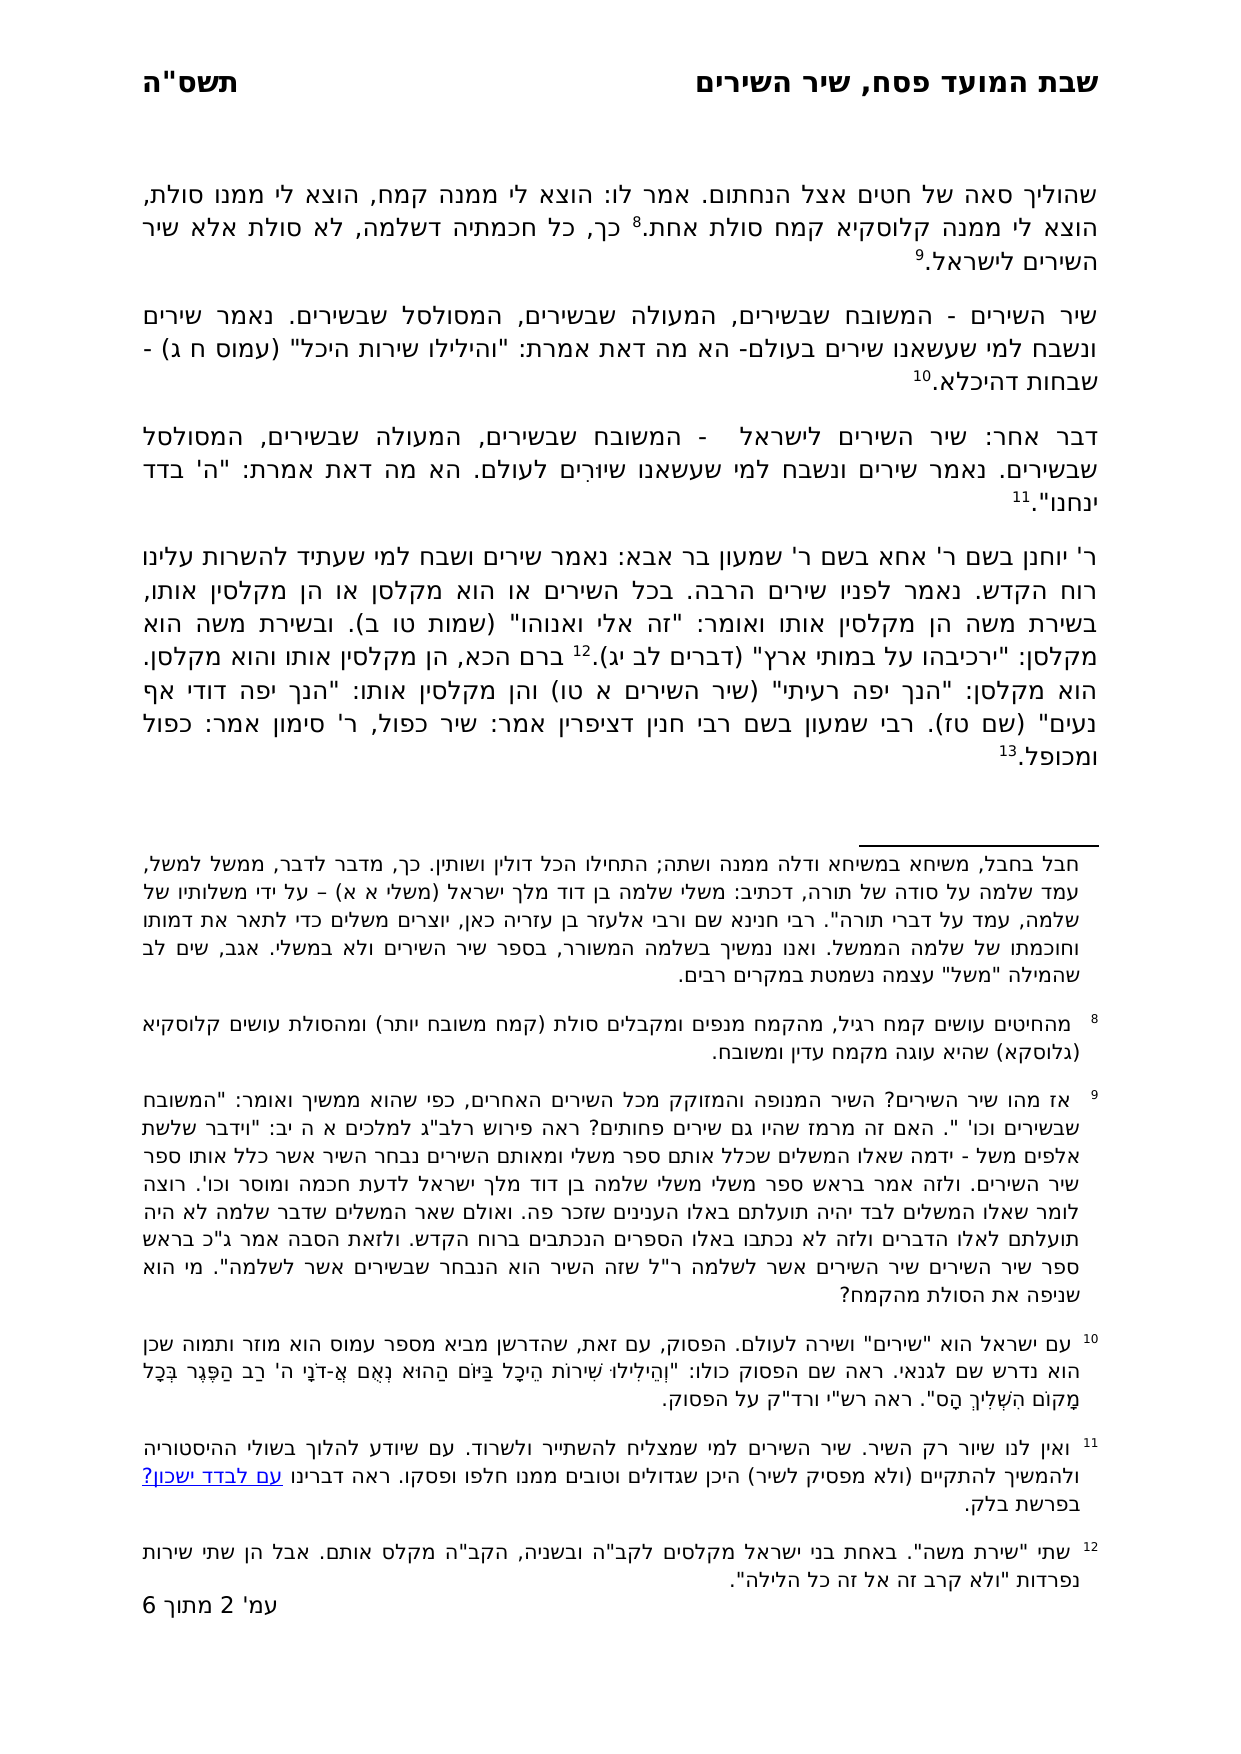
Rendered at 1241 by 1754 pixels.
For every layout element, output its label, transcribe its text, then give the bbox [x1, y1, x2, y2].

text דבר אחר: שיר השירים לישראל - המשובח שבשירים, המעולה שבשירים, המסולסל שבשירים. נאמר שירים ונשבח למי שעשאנו שיוּרִים לעולם. הא מה דאת אמרת: "ה' בדד ינחנו". [142, 417, 1098, 517]
text ר' יוחנן בשם ר' אחא בשם ר' שמעון בר אבא: נאמר שירים ושבח למי שעתיד להשרות עלינו רוח הקדש. נאמר לפניו שירים הרבה. בכל השירים או הוא מקלסן או הן מקלסין אותו, בשירת משה הן מקלסין אותו ואומר: "זה אלי ואנוהו" (שמות טו ב). ובשירת משה הוא מקלסן: "ירכיבהו על במותי ארץ" (דברים לב יג). ברם הכא, הן מקלסין אותו והוא מקלסן. הוא מקלסן: "הנך יפה רעיתי" (שיר השירים א טו) והן מקלסין אותו: "הנך יפה דודי אף נעים" (שם טז). רבי שמעון בשם רבי חנין דציפרין אמר: שיר כפול, ר' סימון אמר: כפול ומכופל. [142, 538, 1098, 772]
text תנינן: אמר ר' עקיבא: חס ושלום לא נחלק אדם אחד מישראל על שיר השירים שלא תטמא את הידים, שאין כל העולם כולו כדאי כיום שנתנה בו שיר השירים. למה? שכל הכתובים קדש וזה קדש קדשים. ועל מה נחלקו? על קהלת. אמר ר' יוחנן בר ר' יהושע בן חמיו של רבי עקיבא: כדברי בן עזאי, כך נחלקו וכך גמרו. ר' אלעזר בן עזריה עבד לה מתלא: לאחד שהוליך סאה של חטים אצל הנחתום. אמר לו: הוצא לי ממנה קמח, הוצא לי ממנו סולת, הוצא לי ממנה קלוסקיא קמח סולת אחת. כך, כל חכמתיה דשלמה, לא סולת אלא שיר השירים לישראל. [142, 176, 1098, 276]
text שיר השירים - המשובח שבשירים, המעולה שבשירים, המסולסל שבשירים. נאמר שירים ונשבח למי שעשאנו שירים בעולם- הא מה דאת אמרת: "והילילו שירות היכל" (עמוס ח ג) - שבחות דהיכלא. [142, 297, 1098, 397]
